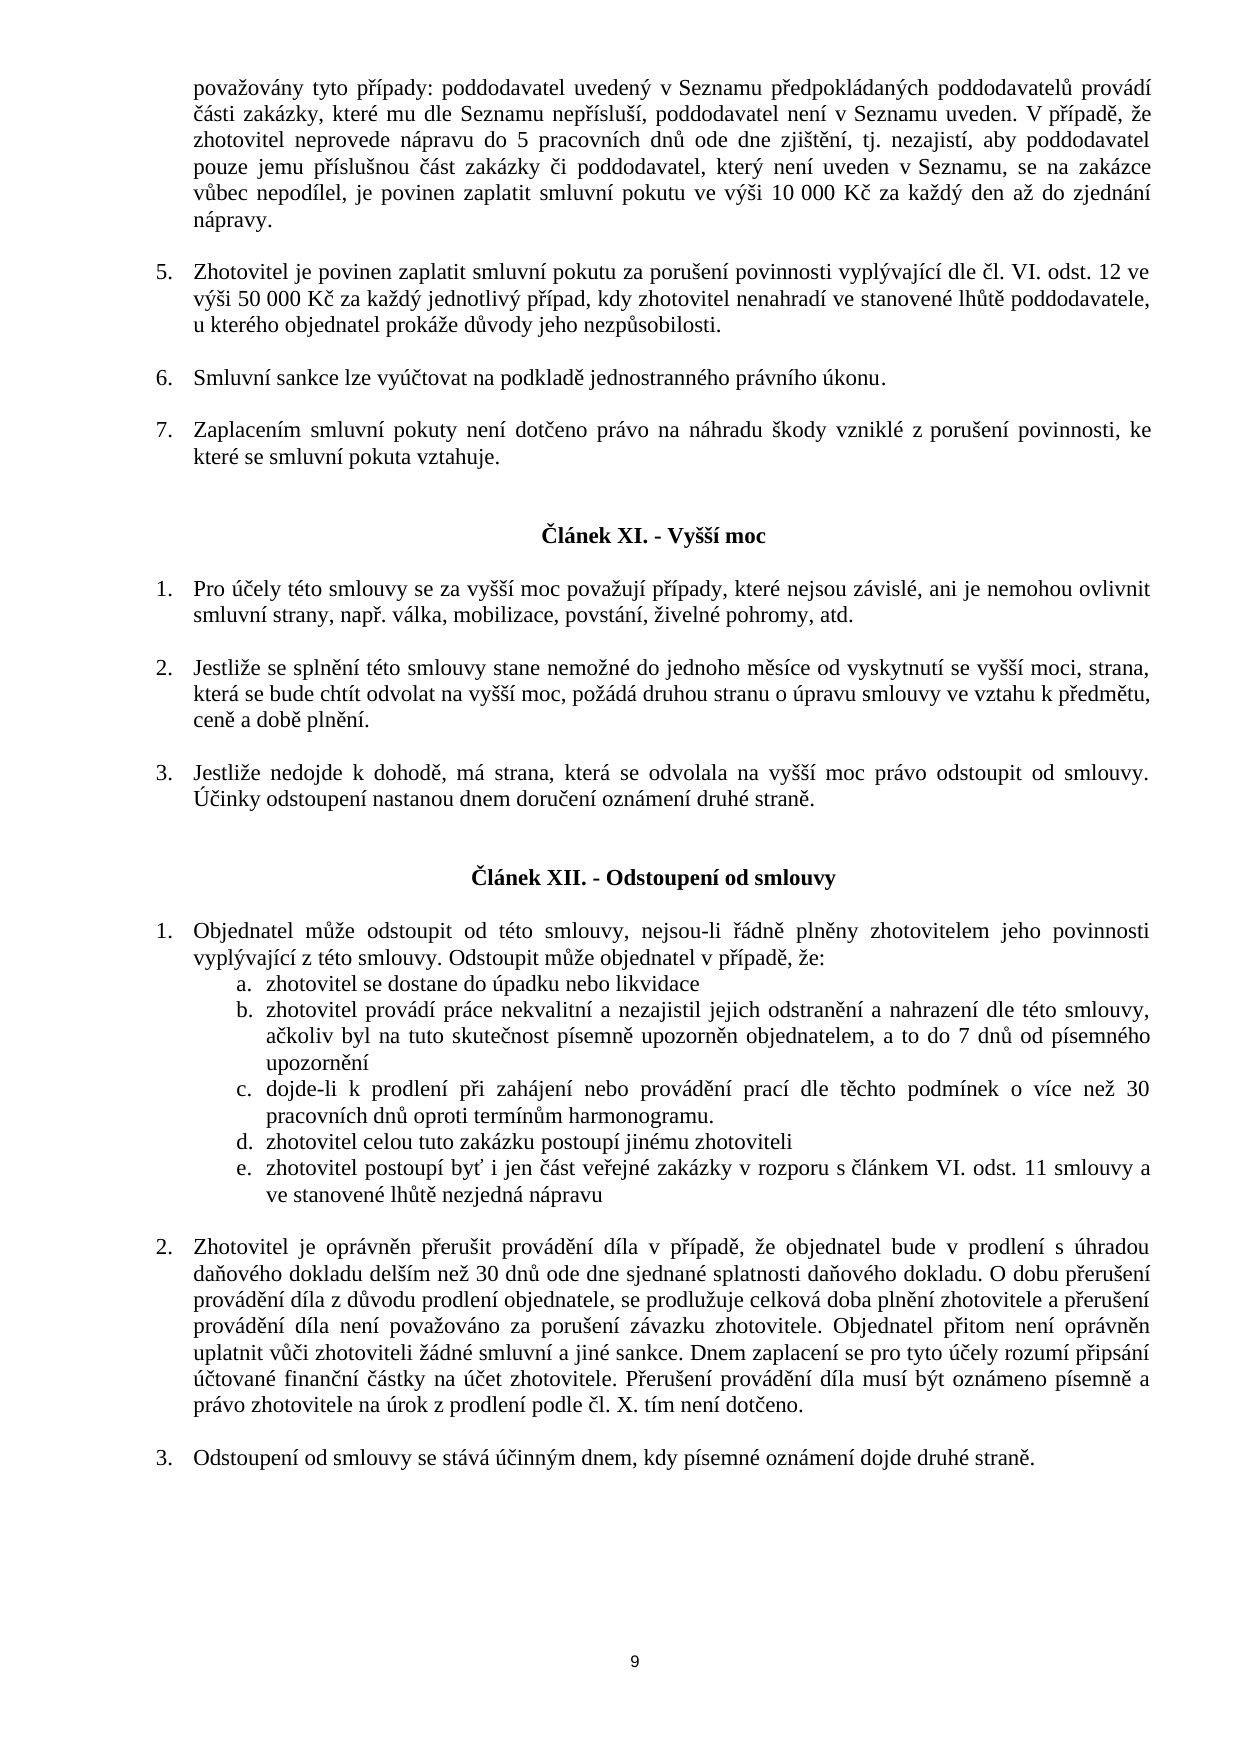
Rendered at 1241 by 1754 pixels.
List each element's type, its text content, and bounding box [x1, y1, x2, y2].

text Článek XI. - Vyšší moc [156, 522, 1152, 548]
list zhotovitel provádí práce nekvalitní a nezajistil jejich odstranění a nahrazení dle této smlouvy, ačkoliv byl na tuto skutečnost písemně upozorněn objednatelem, a to do 7 dnů od písemného upozornění [236, 996, 1152, 1075]
list Zaplacením smluvní pokuty není dotčeno právo na náhradu škody vzniklé z porušení povinnosti, ke které se smluvní pokuta vztahuje. [156, 416, 1152, 469]
list Smluvní sankce lze vyúčtovat na podkladě jednostranného právního úkonu. [156, 364, 1152, 390]
list Odstoupení od smlouvy se stává účinným dnem, kdy písemné oznámení dojde druhé straně. [156, 1444, 1152, 1471]
list Pro účely této smlouvy se za vyšší moc považují případy, které nejsou závislé, ani je nemohou ovlivnit smluvní strany, např. válka, mobilizace, povstání, živelné pohromy, atd. [156, 574, 1152, 627]
list Objednatel může odstoupit od této smlouvy, nejsou-li řádně plněny zhotovitelem jeho povinnosti vyplývající z této smlouvy. Odstoupit může objednatel v případě, že: [156, 917, 1152, 970]
list Jestliže se splnění této smlouvy stane nemožné do jednoho měsíce od vyskytnutí se vyšší moci, strana, která se bude chtít odvolat na vyšší moc, požádá druhou stranu o úpravu smlouvy ve vztahu k předmětu, ceně a době plnění. [156, 654, 1152, 733]
list zhotovitel postoupí byť i jen část veřejné zakázky v rozporu s článkem VI. odst. 11 smlouvy a ve stanovené lhůtě nezjedná nápravu [236, 1154, 1152, 1207]
list Zhotovitel je povinen zaplatit smluvní pokutu za porušení povinnosti vyplývající dle čl. VI. odst. 12 ve výši 50 000 Kč za každý jednotlivý případ, kdy zhotovitel nenahradí ve stanovené lhůtě poddodavatele, u kterého objednatel prokáže důvody jeho nezpůsobilosti. [156, 258, 1152, 337]
list zhotovitel celou tuto zakázku postoupí jinému zhotoviteli [236, 1128, 1152, 1154]
list dojde-li k prodlení při zahájení nebo provádění prací dle těchto podmínek o více než 30 pracovních dnů oproti termínům harmonogramu. [236, 1075, 1152, 1128]
list Zhotovitel je oprávněn přerušit provádění díla v případě, že objednatel bude v prodlení s úhradou daňového dokladu delším než 30 dnů ode dne sjednané splatnosti daňového dokladu. O dobu přerušení provádění díla z důvodu prodlení objednatele, se prodlužuje celková doba plnění zhotovitele a přerušení provádění díla není považováno za porušení závazku zhotovitele. Objednatel přitom není oprávněn uplatnit vůči zhotoviteli žádné smluvní a jiné sankce. Dnem zaplacení se pro tyto účely rozumí připsání účtované finanční částky na účet zhotovitele. Přerušení provádění díla musí být oznámeno písemně a právo zhotovitele na úrok z prodlení podle čl. X. tím není dotčeno. [156, 1233, 1152, 1418]
text Článek XII. - Odstoupení od smlouvy [156, 864, 1152, 891]
list zhotovitel se dostane do úpadku nebo likvidace [236, 970, 1152, 996]
list Jestliže nedojde k dohodě, má strana, která se odvolala na vyšší moc právo odstoupit od smlouvy. Účinky odstoupení nastanou dnem doručení oznámení druhé straně. [156, 759, 1152, 812]
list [156, 74, 1152, 232]
